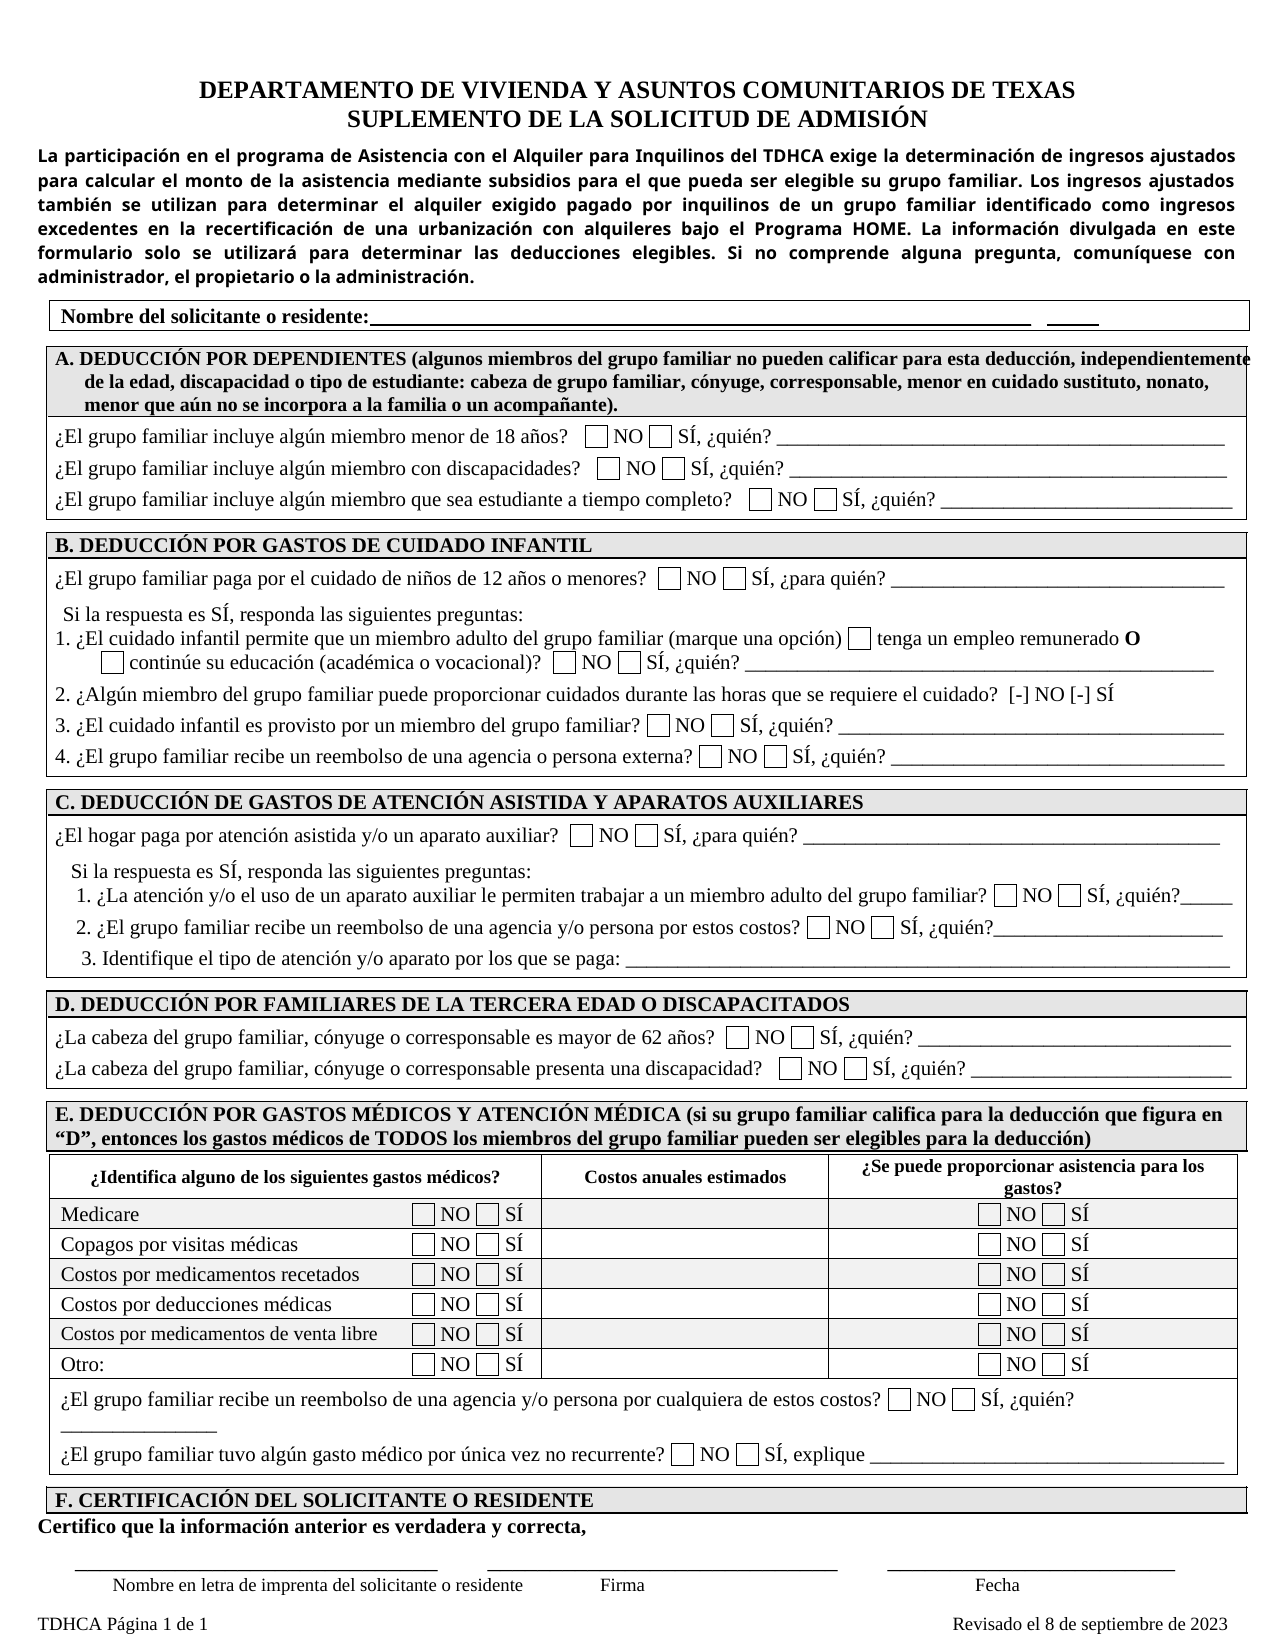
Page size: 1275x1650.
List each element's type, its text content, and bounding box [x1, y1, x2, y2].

table_cell NO SÍ [393, 1289, 541, 1318]
table_header Costos anuales estimados [542, 1155, 828, 1198]
table_cell Costos por medicamentos recetados [50, 1259, 393, 1288]
table_cell NO SÍ [829, 1289, 1237, 1318]
table_header ¿Identifica alguno de los siguientes gastos médicos? [50, 1155, 541, 1198]
table_cell NO SÍ [393, 1199, 541, 1228]
table_header B. DEDUCCIÓN POR GASTOS DE CUIDADO INFANTIL [47, 533, 1246, 557]
table_cell Otro: [50, 1349, 393, 1378]
table_header ¿Se puede proporcionar asistencia para los gastos? [829, 1155, 1237, 1198]
table_header C. DEDUCCIÓN DE GASTOS DE ATENCIÓN ASISTIDA Y APARATOS AUXILIARES [47, 790, 1246, 814]
table_cell [542, 1289, 828, 1318]
table_cell [542, 1229, 828, 1258]
text Certifico que la información anterior es verdadera y correcta, [37, 1514, 1237, 1538]
table_cell Costos por medicamentos de venta libre [50, 1319, 393, 1348]
table_cell NO SÍ [393, 1349, 541, 1378]
table_header F. CERTIFICACIÓN DEL SOLICITANTE O RESIDENTE [47, 1488, 1246, 1512]
table_cell NO SÍ [829, 1229, 1237, 1258]
table_cell ¿El grupo familiar recibe un reembolso de una agencia y/o persona por cualquiera de estos costos? NO SÍ, ¿quién? _______________ ¿El grupo familiar tuvo algún gasto médico por única vez no recurrente? NO SÍ, explique __________________________________ [50, 1379, 1237, 1473]
table_cell NO SÍ [393, 1229, 541, 1258]
text La participación en el programa de Asistencia con el Alquiler para Inquilinos del TDHCA exige la determinación de ingresos ajustados para calcular el monto de la asistencia mediante subsidios para el que pueda ser elegible su grupo familiar. Los ingresos ajustados también se utilizan para determinar el alquiler exigido pagado por inquilinos de un grupo familiar identificado como ingresos excedentes en la recertificación de una urbanización con alquileres bajo el Programa HOME. La información divulgada en este formulario solo se utilizará para determinar las deducciones elegibles. Si no comprende alguna pregunta, comuníquese con administrador, el propietario o la administración. [37, 144, 1237, 289]
table_cell [542, 1199, 828, 1228]
title SUPLEMENTO DE LA SOLICITUD DE ADMISIÓN [37, 104, 1237, 132]
table_cell NO SÍ [829, 1319, 1237, 1348]
table_cell NO SÍ [829, 1259, 1237, 1288]
table_cell NO SÍ [393, 1259, 541, 1288]
table_cell ¿El grupo familiar incluye algún miembro menor de 18 años? NO SÍ, ¿quién? ___________________________________________ ¿El grupo familiar incluye algún miembro con discapacidades? NO SÍ, ¿quién? __________________________________________ ¿El grupo familiar incluye algún miembro que sea estudiante a tiempo completo? NO SÍ, ¿quién? ____________________________ [47, 417, 1246, 518]
table_header D. DEDUCCIÓN POR FAMILIARES DE LA TERCERA EDAD O DISCAPACITADOS [47, 992, 1246, 1016]
table_cell [542, 1349, 828, 1378]
text Nombre en letra de imprenta del solicitante o residente Firma Fecha [37, 1574, 1237, 1595]
table_cell NO SÍ [829, 1199, 1237, 1228]
text _____________________________ ____________________________ _______________________ [37, 1545, 1237, 1574]
table_cell ¿El hogar paga por atención asistida y/o un aparato auxiliar? NO SÍ, ¿para quién? ________________________________________ Si la respuesta es SÍ, responda las siguientes preguntas: 1. ¿La atención y/o el uso de un aparato auxiliar le permiten trabajar a un miembro adulto del grupo familiar? NO SÍ, ¿quién?_____ 2. ¿El grupo familiar recibe un reembolso de una agencia y/o persona por estos costos? NO SÍ, ¿quién?______________________ 3. Identifique el tipo de atención y/o aparato por los que se paga: __________________________________________________________ [47, 815, 1246, 977]
table_cell ¿La cabeza del grupo familiar, cónyuge o corresponsable es mayor de 62 años? NO SÍ, ¿quién? ______________________________ ¿La cabeza del grupo familiar, cónyuge o corresponsable presenta una discapacidad? NO SÍ, ¿quién? _________________________ [47, 1017, 1246, 1087]
table_header E. DEDUCCIÓN POR GASTOS MÉDICOS Y ATENCIÓN MÉDICA (si su grupo familiar califica para la deducción que figura en “D”, entonces los gastos médicos de TODOS los miembros del grupo familiar pueden ser elegibles para la deducción) [47, 1102, 1246, 1150]
table_cell [542, 1319, 828, 1348]
table_cell NO SÍ [829, 1349, 1237, 1378]
table_cell [542, 1259, 828, 1288]
table_cell ¿El grupo familiar paga por el cuidado de niños de 12 años o menores? NO SÍ, ¿para quién? ________________________________ Si la respuesta es SÍ, responda las siguientes preguntas: 1. ¿El cuidado infantil permite que un miembro adulto del grupo familiar (marque una opción) tenga un empleo remunerado O continúe su educación (académica o vocacional)? NO SÍ, ¿quién? _____________________________________________ 2. ¿Algún miembro del grupo familiar puede proporcionar cuidados durante las horas que se requiere el cuidado? [-] NO [-] SÍ 3. ¿El cuidado infantil es provisto por un miembro del grupo familiar? NO SÍ, ¿quién? _____________________________________ 4. ¿El grupo familiar recibe un reembolso de una agencia o persona externa? NO SÍ, ¿quién? ________________________________ [47, 558, 1246, 776]
table_cell Copagos por visitas médicas [50, 1229, 393, 1258]
table_header Nombre del solicitante o residente: _______________________________________________________________ [50, 301, 1249, 330]
table_cell Costos por deducciones médicas [50, 1289, 393, 1318]
table_header A. DEDUCCIÓN POR DEPENDIENTES (algunos miembros del grupo familiar no pueden calificar para esta deducción, independientemente de la edad, discapacidad o tipo de estudiante: cabeza de grupo familiar, cónyuge, corresponsable, menor en cuidado sustituto, nonato, menor que aún no se incorpora a la familia o un acompañante). [47, 347, 1246, 416]
table_cell Medicare [50, 1199, 393, 1228]
title DEPARTAMENTO DE VIVIENDA Y ASUNTOS COMUNITARIOS DE TEXAS [37, 75, 1237, 104]
table_cell NO SÍ [393, 1319, 541, 1348]
